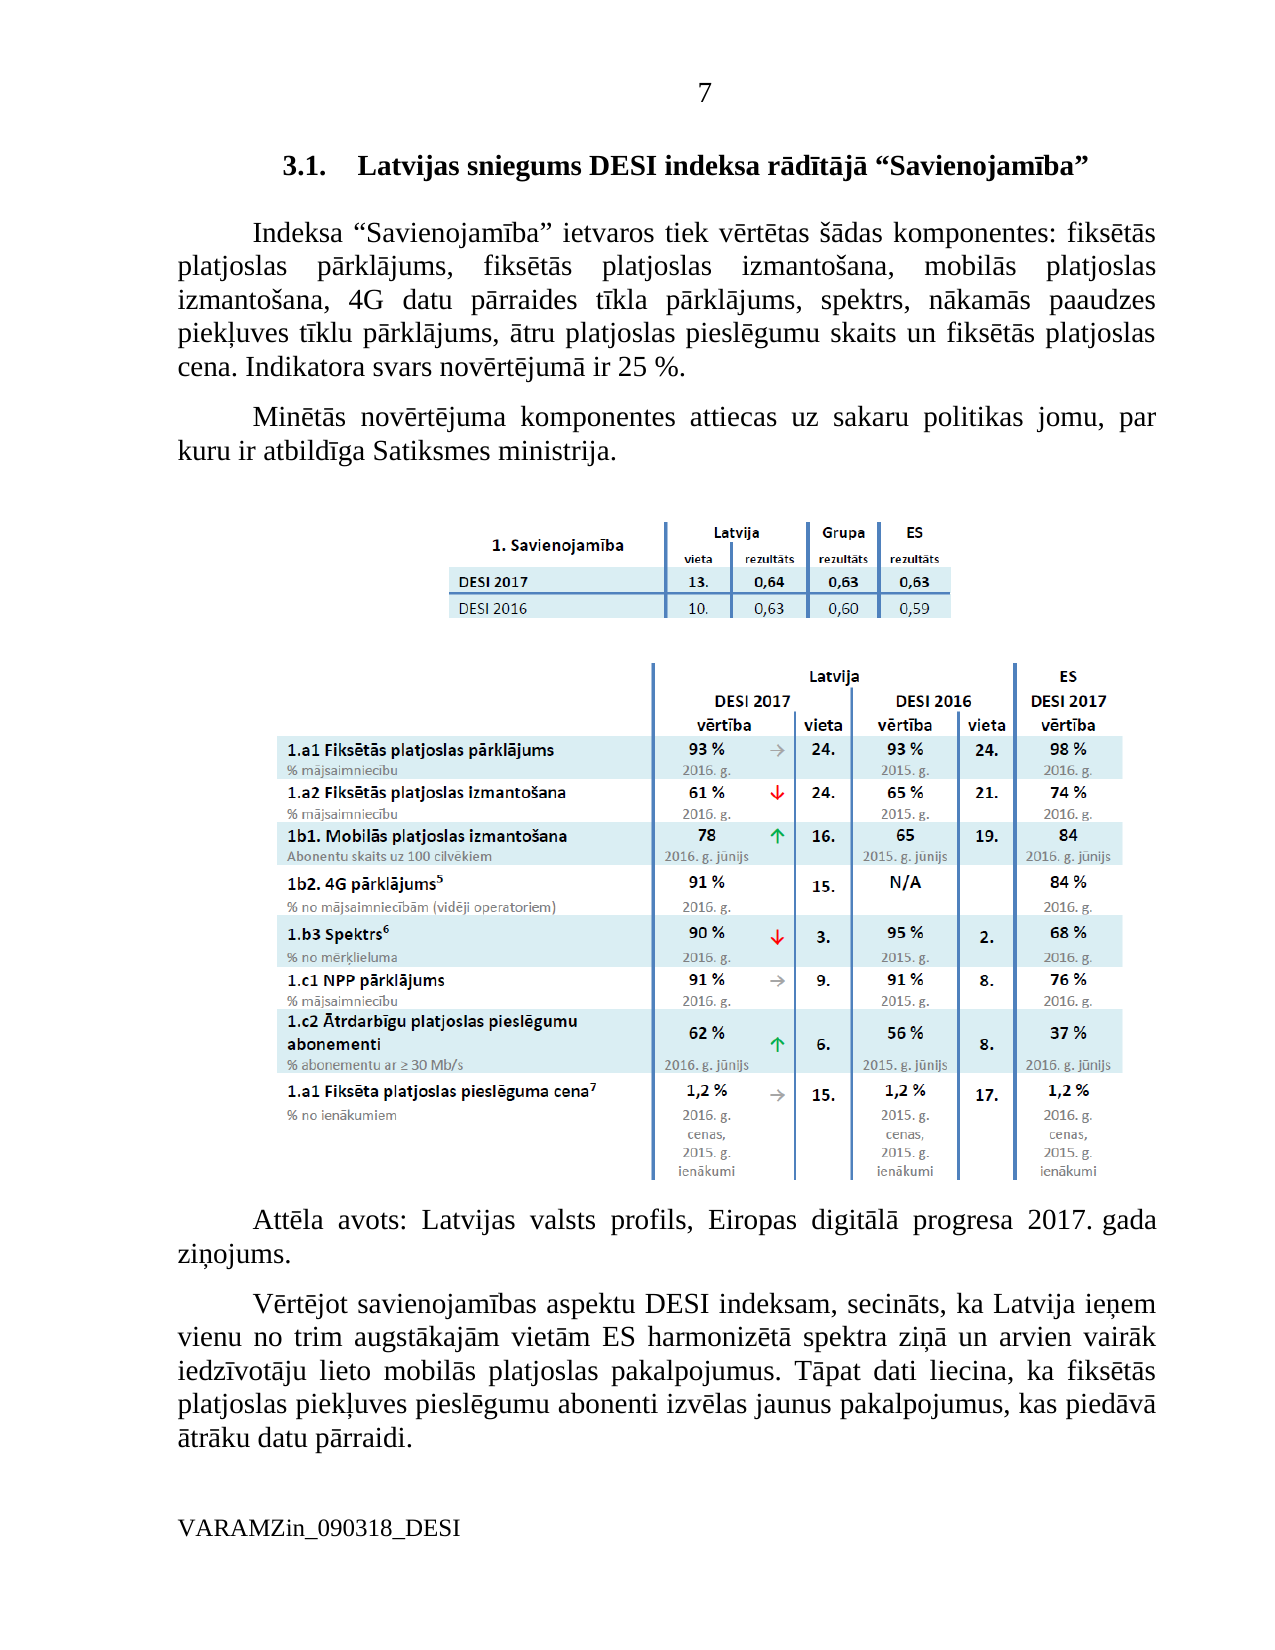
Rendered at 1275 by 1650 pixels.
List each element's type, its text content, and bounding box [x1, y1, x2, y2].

text Vērtējot savienojamības aspektu DESI indeksam, secināts, ka Latvija ieņem vienu no trim augstākajām vietām ES harmonizētā spektra ziņā un arvien vairāk iedzīvotāju lieto mobilās platjoslas pakalpojumus. Tāpat dati liecina, ka fiksētās platjoslas piekļuves pieslēgumu abonenti izvēlas jaunus pakalpojumus, kas piedāvā ātrāku datu pārraidi. [177, 1286, 1157, 1454]
subtitle Latvijas sniegums DESI indeksa rādītājā “Savienojamība” [215, 148, 1157, 181]
text Attēla avots: Latvijas valsts profils, Eiropas digitālā progresa 2017. gada ziņojums. [177, 1202, 1157, 1269]
text Indeksa “Savienojamība” ietvaros tiek vērtētas šādas komponentes: fiksētās platjoslas pārklājums, fiksētās platjoslas izmantošana, mobilās platjoslas izmantošana, 4G datu pārraides tīkla pārklājums, spektrs, nākamās paaudzes piekļuves tīklu pārklājums, ātru platjoslas pieslēgumu skaits un fiksētās platjoslas cena. Indikatora svars novērtējumā ir 25 %. [177, 215, 1157, 382]
text Minētās novērtējuma komponentes attiecas uz sakaru politikas jomu, par kuru ir atbildīga Satiksmes ministrija. [177, 399, 1157, 466]
